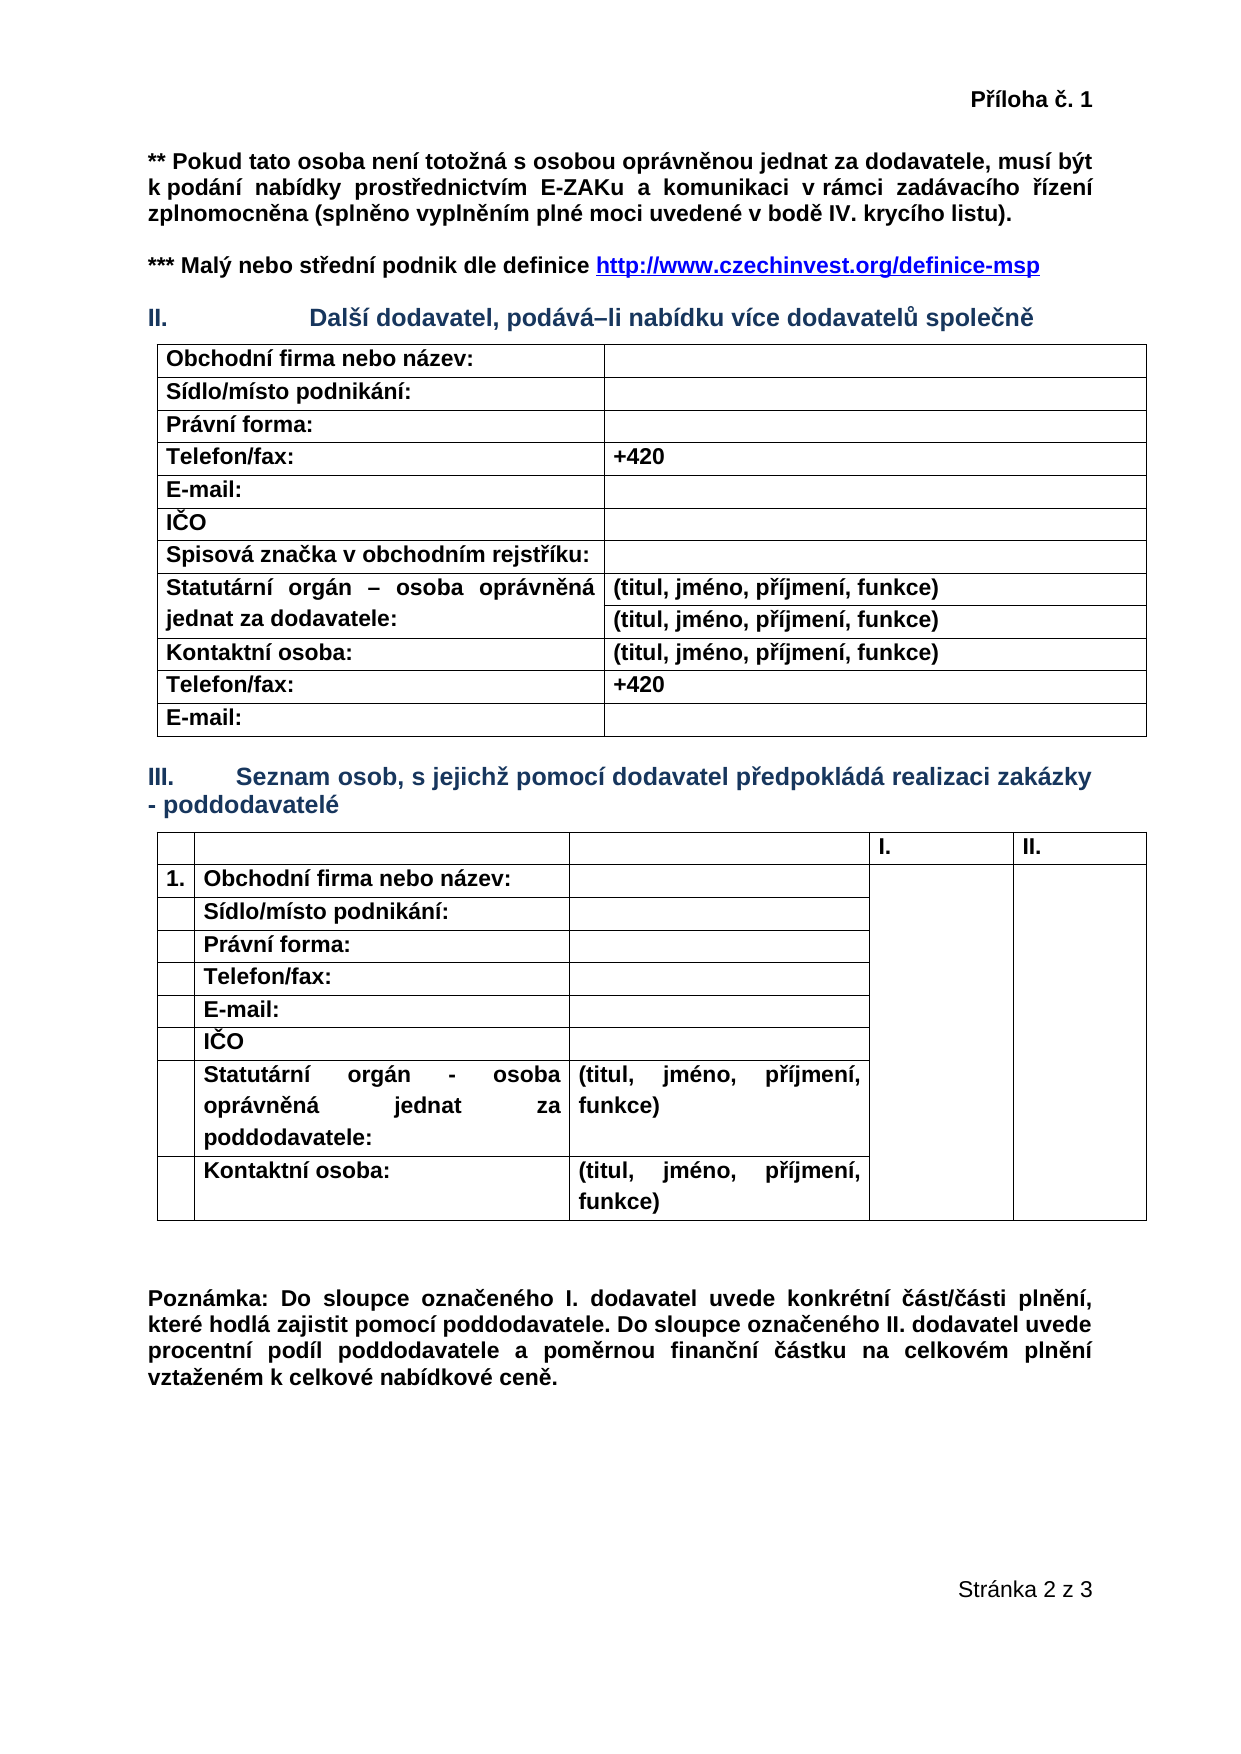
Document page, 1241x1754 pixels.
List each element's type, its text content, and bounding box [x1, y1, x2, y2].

table_cell Sídlo/místo podnikání: [158, 378, 604, 409]
table_header [605, 345, 1146, 377]
table_cell Obchodní firma nebo název: [195, 865, 569, 897]
table_cell Právní forma: [195, 931, 569, 962]
table_cell Kontaktní osoba: [195, 1157, 569, 1220]
subtitle Další dodavatel, podává–li nabídku více dodavatelů společně [148, 303, 1093, 332]
table_cell [570, 963, 869, 995]
table_cell (titul, jméno, příjmení, funkce) [570, 1157, 869, 1220]
table_header Obchodní firma nebo název: [158, 345, 604, 377]
table_cell [570, 996, 869, 1027]
table_cell [605, 509, 1146, 540]
table_cell +420 [605, 443, 1146, 475]
table_cell +420 [605, 671, 1146, 703]
table_header I. [870, 833, 1013, 864]
table_cell [570, 1028, 869, 1060]
table_cell Kontaktní osoba: [158, 639, 604, 670]
table_cell Telefon/fax: [158, 671, 604, 703]
text Poznámka: Do sloupce označeného I. dodavatel uvede konkrétní část/části plnění, které hodlá zajistit pomocí poddodavatele. Do sloupce označeného II. dodavatel uvede procentní podíl poddodavatele a poměrnou finanční částku na celkovém plnění vztaženém k celkové nabídkové ceně. [148, 1285, 1093, 1390]
table_cell 1. [158, 865, 194, 897]
table_cell [158, 1028, 194, 1060]
table_cell [1014, 865, 1146, 1220]
table_cell [605, 411, 1146, 442]
table_cell Spisová značka v obchodním rejstříku: [158, 541, 604, 573]
table_cell [158, 1157, 194, 1220]
table_cell [158, 931, 194, 962]
table_cell [158, 1061, 194, 1156]
text ** Pokud tato osoba není totožná s osobou oprávněnou jednat za dodavatele, musí být k podání nabídky prostřednictvím E-ZAKu a komunikaci v rámci zadávacího řízení zplnomocněna (splněno vyplněním plné moci uvedené v bodě IV. krycího listu). [148, 148, 1093, 227]
table_cell Statutární orgán – osoba oprávněná jednat za dodavatele: [158, 574, 604, 638]
table_cell IČO [195, 1028, 569, 1060]
table_cell E-mail: [158, 704, 604, 736]
table_cell Statutární orgán - osoba oprávněná jednat za poddodavatele: [195, 1061, 569, 1156]
table_cell (titul, jméno, příjmení, funkce) [570, 1061, 869, 1156]
table_cell [570, 865, 869, 897]
subtitle Seznam osob, s jejichž pomocí dodavatel předpokládá realizaci zakázky - poddodavatelé [148, 762, 1093, 819]
table_cell [605, 704, 1146, 736]
table_cell [570, 898, 869, 929]
table_cell Právní forma: [158, 411, 604, 442]
table_cell [158, 898, 194, 929]
table_cell Telefon/fax: [158, 443, 604, 475]
table_cell [158, 963, 194, 995]
table_cell E-mail: [195, 996, 569, 1027]
table_header [158, 833, 194, 864]
table_cell [570, 931, 869, 962]
table_header [195, 833, 569, 864]
table_cell Telefon/fax: [195, 963, 569, 995]
table_cell [605, 378, 1146, 409]
table_cell [605, 541, 1146, 573]
table_cell (titul, jméno, příjmení, funkce) [605, 574, 1146, 605]
table_cell [605, 476, 1146, 507]
table_cell [870, 865, 1013, 1220]
table_cell (titul, jméno, příjmení, funkce) [605, 606, 1146, 638]
table_cell IČO [158, 509, 604, 540]
table_header II. [1014, 833, 1146, 864]
table_cell [158, 996, 194, 1027]
table_cell (titul, jméno, příjmení, funkce) [605, 639, 1146, 670]
table_cell Sídlo/místo podnikání: [195, 898, 569, 929]
table_header [570, 833, 869, 864]
text *** Malý nebo střední podnik dle definice http://www.czechinvest.org/definice-msp [148, 252, 1093, 278]
table_cell E-mail: [158, 476, 604, 507]
